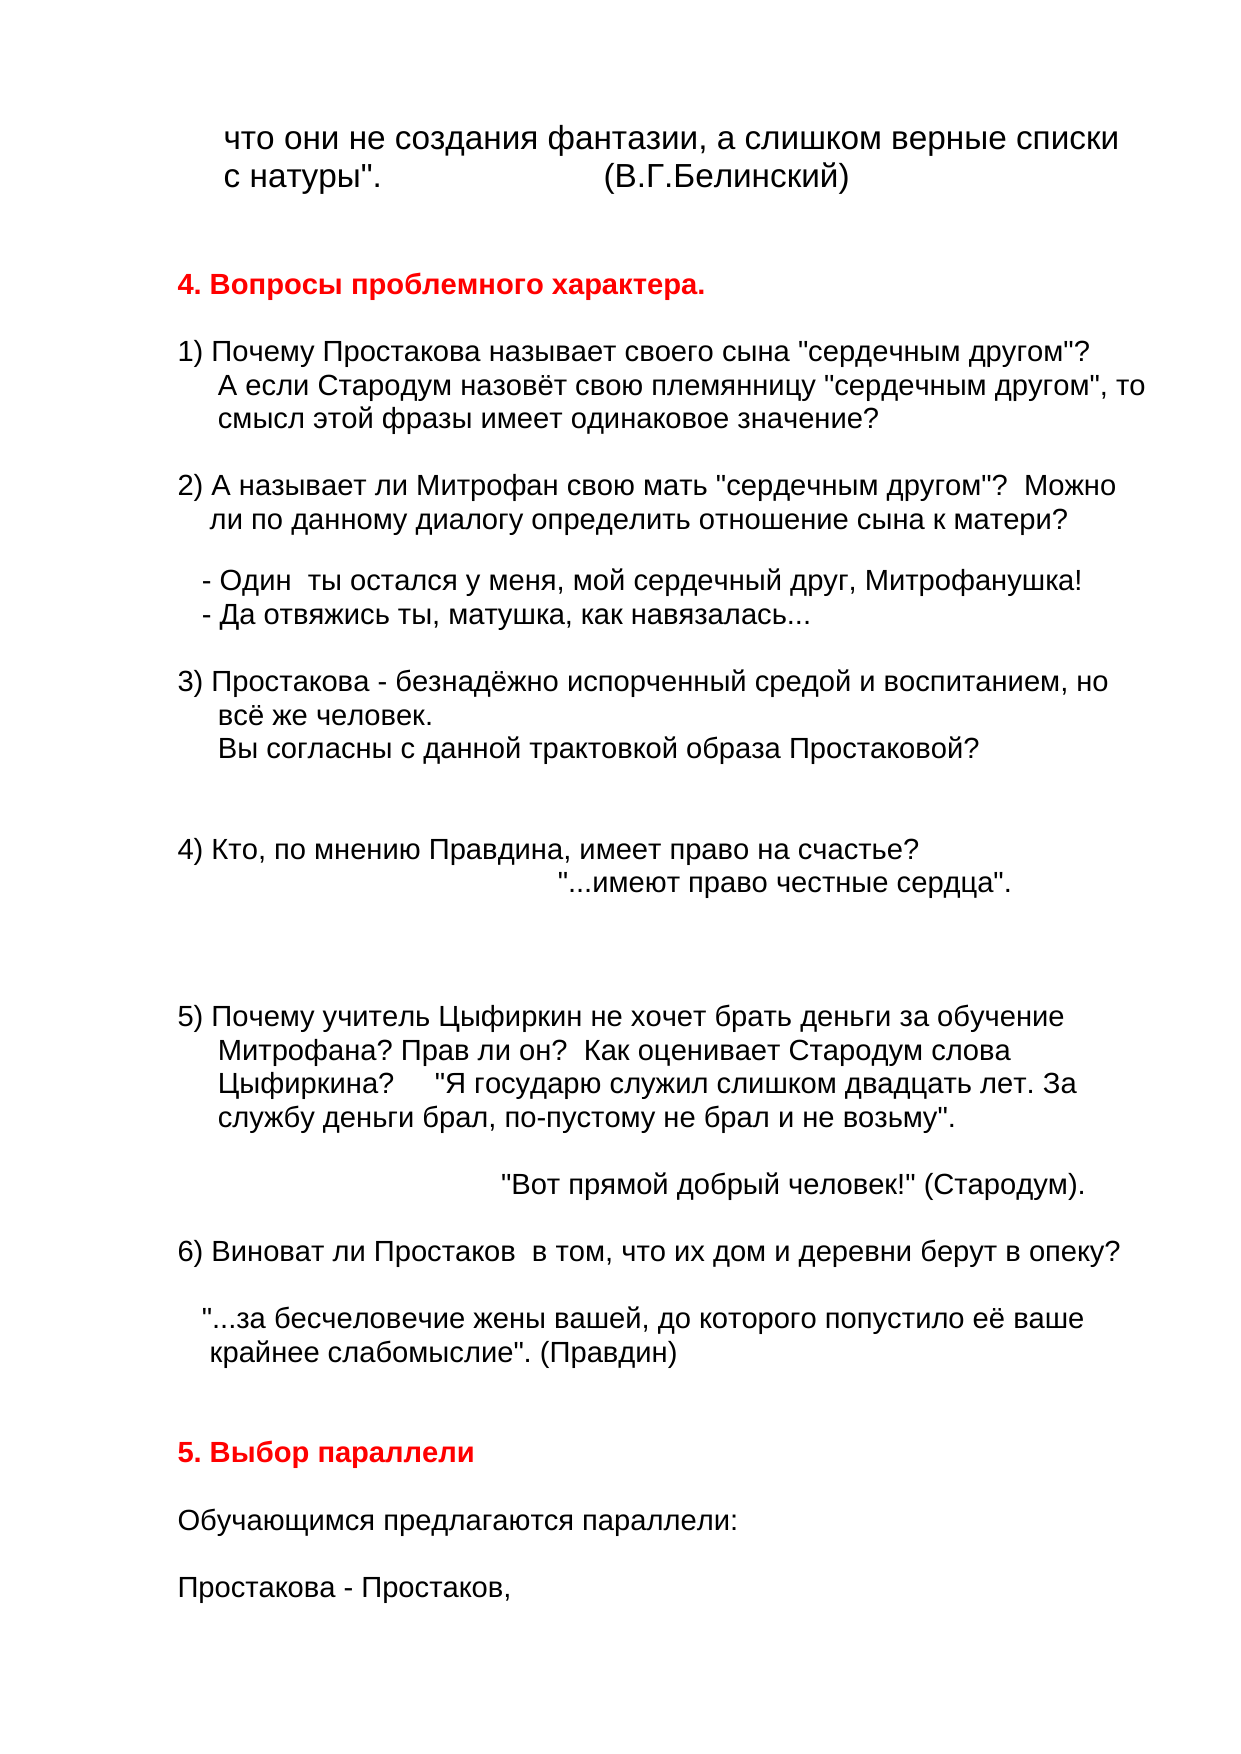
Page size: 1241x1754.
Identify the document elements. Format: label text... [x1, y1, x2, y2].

text с натуры". (В.Г.Белинский) [177, 157, 1152, 195]
text Простакова - Простаков, [177, 1569, 1152, 1603]
text смысл этой фразы имеет одинаковое значение? [177, 401, 1152, 435]
text Вы согласны с данной трактовкой образа Простаковой? [177, 731, 1152, 764]
text всё же человек. [177, 697, 1152, 731]
text ли по данному диалогу определить отношение сына к матери? [177, 502, 1152, 535]
text - Один ты остался у меня, мой сердечный друг, Митрофанушка! [177, 563, 1152, 597]
text 3) Простакова - безнадёжно испорченный средой и воспитанием, но [177, 664, 1152, 697]
text Обучающимся предлагаются параллели: [177, 1502, 1152, 1536]
text 4. Вопросы проблемного характера. [177, 267, 1152, 301]
text "...имеют право честные сердца". [177, 865, 1152, 899]
text 1) Почему Простакова называет своего сына "сердечным другом"? [177, 334, 1152, 368]
text А если Стародум назовёт свою племянницу "сердечным другом", то [177, 368, 1152, 401]
text службу деньги брал, по-пустому не брал и не возьму". [177, 1100, 1152, 1133]
text 4) Кто, по мнению Правдина, имеет право на счастье? [177, 832, 1152, 865]
text 6) Виноват ли Простаков в том, что их дом и деревни берут в опеку? [177, 1234, 1152, 1268]
text что они не создания фантазии, а слишком верные списки [177, 118, 1152, 157]
text 5) Почему учитель Цыфиркин не хочет брать деньги за обучение [177, 999, 1152, 1033]
text крайнее слабомыслие". (Правдин) [177, 1335, 1152, 1368]
text "...за бесчеловечие жены вашей, до которого попустило её ваше [177, 1301, 1152, 1335]
text 2) А называет ли Митрофан свою мать "сердечным другом"? Можно [177, 468, 1152, 502]
text Цыфиркина? "Я государю служил слишком двадцать лет. За [177, 1066, 1152, 1100]
text Митрофана? Прав ли он? Как оценивает Стародум слова [177, 1033, 1152, 1066]
text - Да отвяжись ты, матушка, как навязалась... [177, 597, 1152, 630]
text 5. Выбор параллели [177, 1435, 1152, 1469]
text "Вот прямой добрый человек!" (Стародум). [177, 1167, 1152, 1201]
